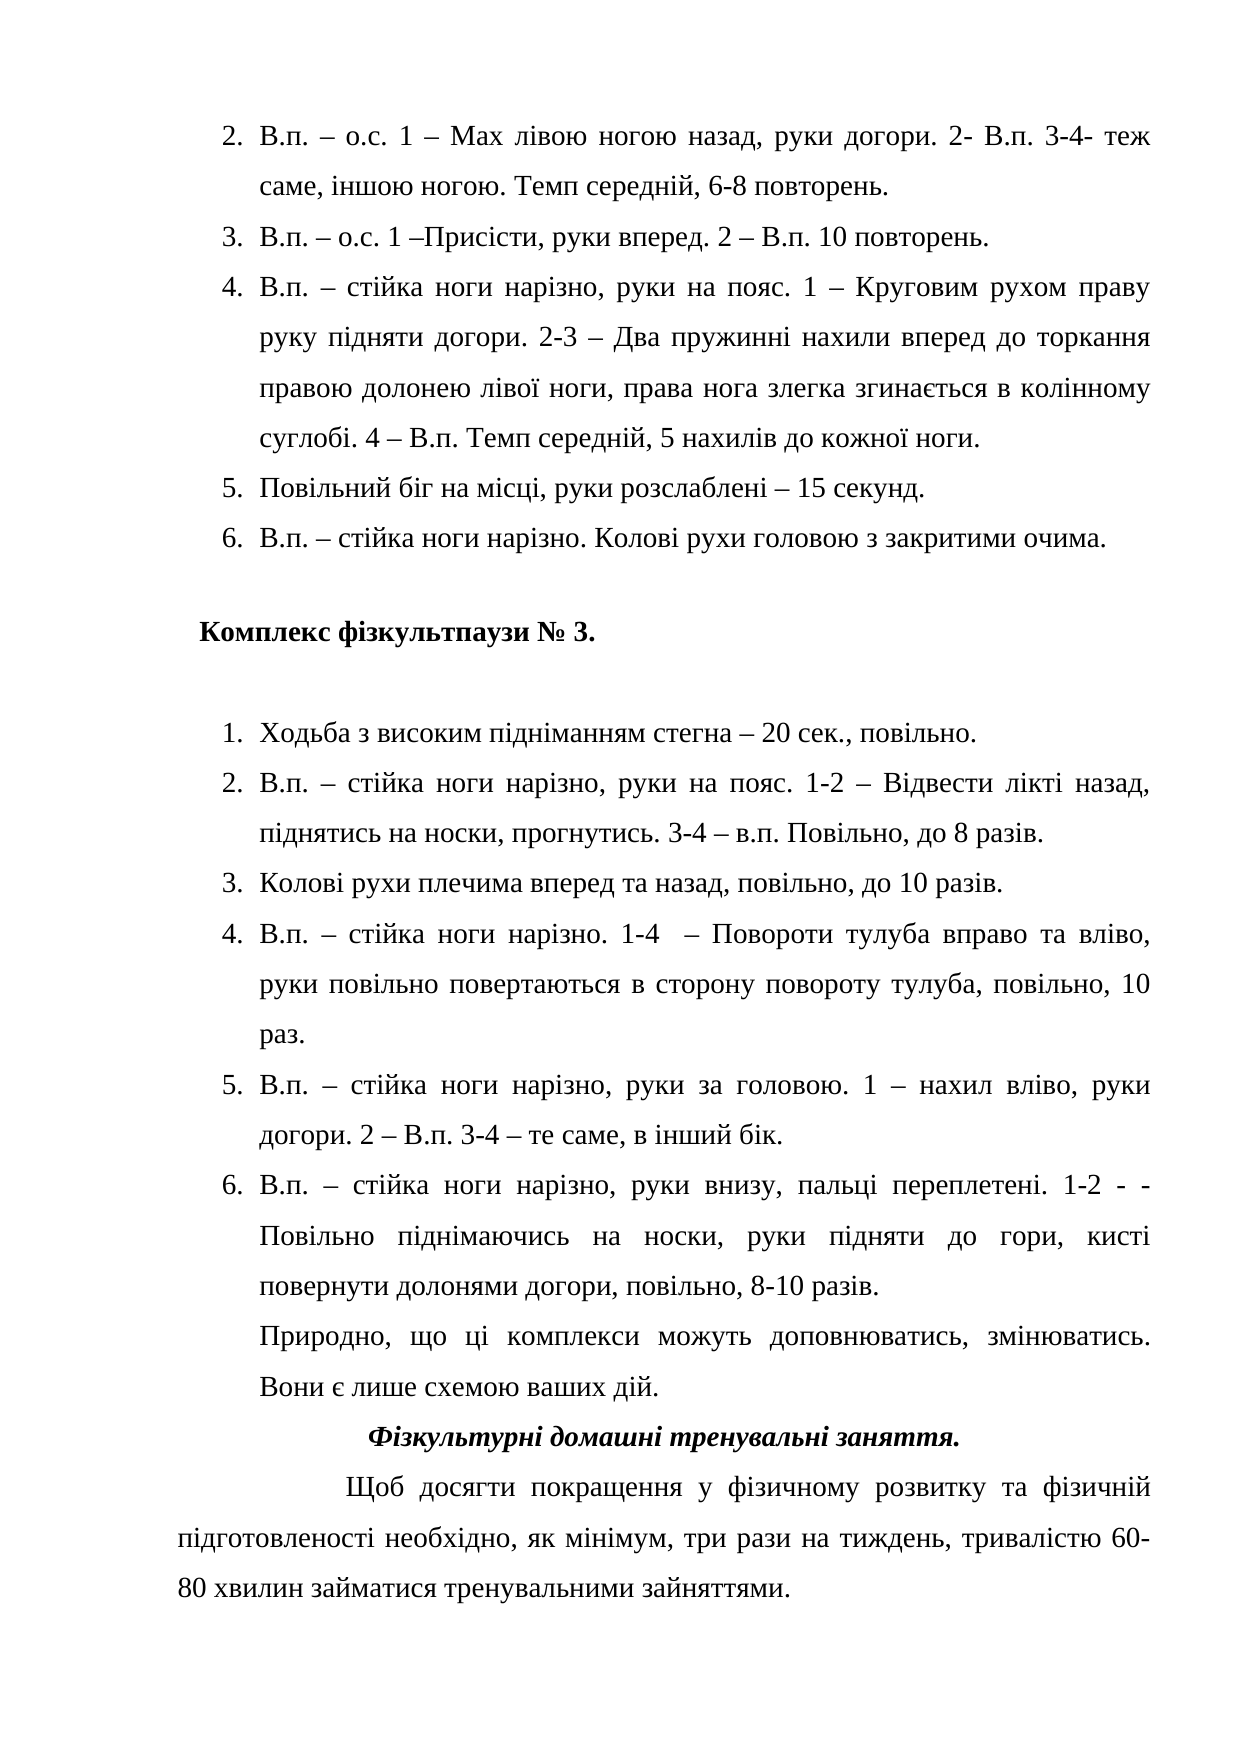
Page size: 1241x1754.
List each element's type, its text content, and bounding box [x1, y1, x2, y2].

list В.п. – о.с. 1 – Мах лівою ногою назад, руки догори. 2- В.п. 3-4- теж саме, іншою ногою. Темп середній, 6-8 повторень. [222, 118, 1152, 202]
list Ходьба з високим підніманням стегна – 20 сек., повільно. [222, 715, 1152, 748]
list Повільний біг на місці, руки розслаблені – 15 секунд. [222, 470, 1152, 504]
list В.п. – стійка ноги нарізно. Колові рухи головою з закритими очима. [222, 521, 1152, 554]
text Фізкультурні домашні тренувальні заняття. [177, 1419, 1152, 1453]
text Щоб досягти покращення у фізичному розвитку та фізичній підготовленості необхідно, як мінімум, три рази на тиждень, тривалістю 60-80 хвилин займатися тренувальними зайняттями. [177, 1469, 1152, 1603]
list В.п. – стійка ноги нарізно, руки на пояс. 1 – Круговим рухом праву руку підняти догори. 2-3 – Два пружинні нахили вперед до торкання правою долонею лівої ноги, права нога злегка згинається в колінному суглобі. 4 – В.п. Темп середній, 5 нахилів до кожної ноги. [222, 269, 1152, 453]
text Комплекс фізкультпаузи № 3. [177, 614, 1152, 648]
text Природно, що ці комплекси можуть доповнюватись, змінюватись. Вони є лише схемою ваших дій. [259, 1318, 1152, 1402]
list В.п. – стійка ноги нарізно. 1-4 – Повороти тулуба вправо та вліво, руки повільно повертаються в сторону повороту тулуба, повільно, 10 раз. [222, 916, 1152, 1050]
list В.п. – о.с. 1 –Присісти, руки вперед. 2 – В.п. 10 повторень. [222, 219, 1152, 252]
list В.п. – стійка ноги нарізно, руки за головою. 1 – нахил вліво, руки догори. 2 – В.п. 3-4 – те саме, в інший бік. [222, 1067, 1152, 1151]
list В.п. – стійка ноги нарізно, руки внизу, пальці переплетені. 1-2 - - Повільно піднімаючись на носки, руки підняти до гори, кисті повернути долонями догори, повільно, 8-10 разів. [222, 1167, 1152, 1302]
list Колові рухи плечима вперед та назад, повільно, до 10 разів. [222, 866, 1152, 899]
list В.п. – стійка ноги нарізно, руки на пояс. 1-2 – Відвести лікті назад, піднятись на носки, прогнутись. 3-4 – в.п. Повільно, до 8 разів. [222, 765, 1152, 849]
